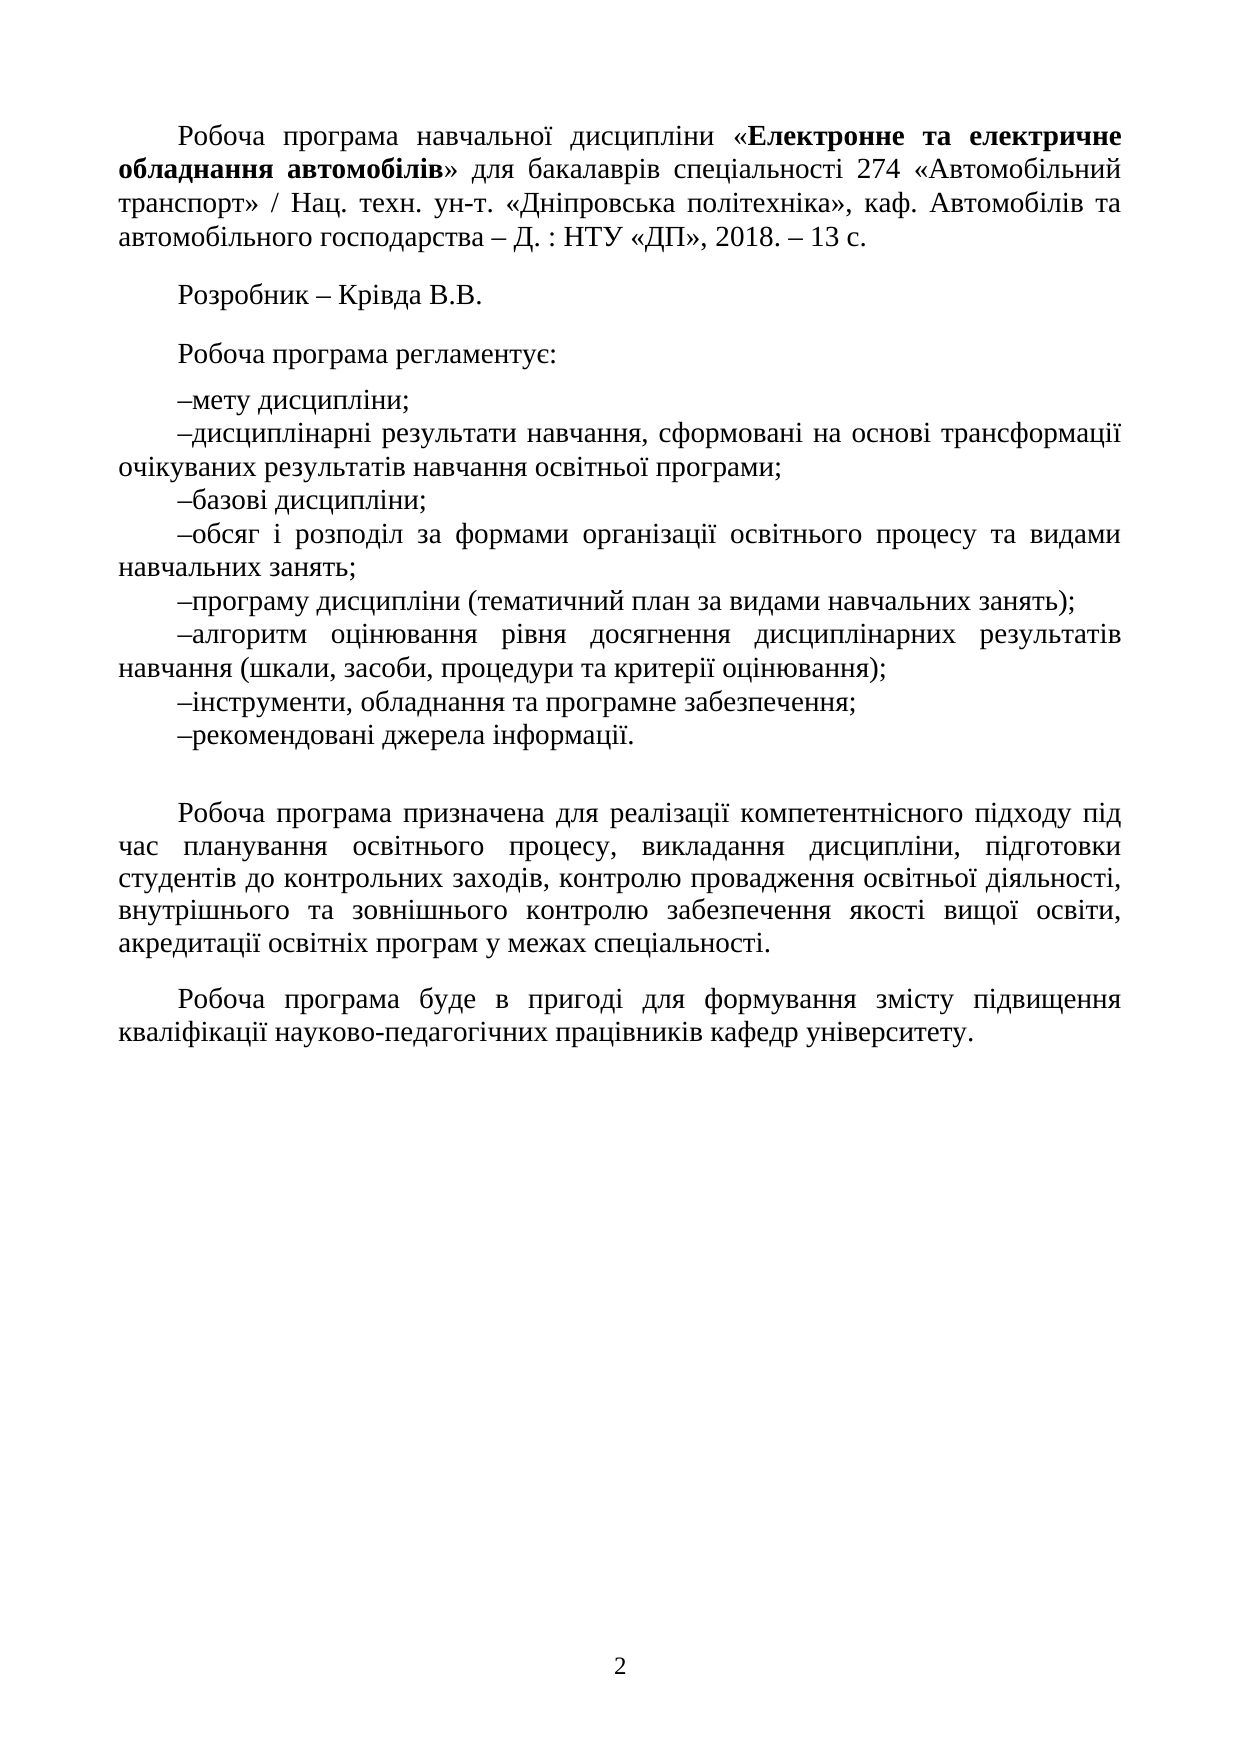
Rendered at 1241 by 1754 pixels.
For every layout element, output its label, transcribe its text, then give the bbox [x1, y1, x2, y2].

list програму дисципліни (тематичний план за видами навчальних занять); [118, 583, 1122, 617]
text Робоча програма регламентує: [118, 336, 1122, 369]
list алгоритм оцінювання рівня досягнення дисциплінарних результатів навчання (шкали, засоби, процедури та критерії оцінювання); [118, 617, 1122, 684]
list мету дисципліни; [118, 382, 1122, 415]
list базові дисципліни; [118, 482, 1122, 516]
text Робоча програма навчальної дисципліни «Електронне та електричне обладнання автомобілів» для бакалаврів спеціальності 274 «Автомобільний транспорт» / Нац. техн. ун-т. «Дніпровська політехніка», каф. Автомобілів та автомобільного господарства – Д. : НТУ «ДП», 2018. – 13 с. [118, 118, 1122, 252]
list обсяг і розподіл за формами організації освітнього процесу та видами навчальних занять; [118, 516, 1122, 583]
text Робоча програма буде в пригоді для формування змісту підвищення кваліфікації науково-педагогічних працівників кафедр університету. [118, 983, 1122, 1048]
list дисциплінарні результати навчання, сформовані на основі трансформації очікуваних результатів навчання освітньої програми; [118, 415, 1122, 482]
list Розробник – Крівда В.В. [118, 277, 1122, 311]
list інструменти, обладнання та програмне забезпечення; [118, 684, 1122, 717]
text Робоча програма призначена для реалізації компетентнісного підходу під час планування освітнього процесу, викладання дисципліни, підготовки студентів до контрольних заходів, контролю провадження освітньої діяльності, внутрішнього та зовнішнього контролю забезпечення якості вищої освіти, акредитації освітніх програм у межах спеціальності. [118, 797, 1122, 958]
list рекомендовані джерела інформації. [118, 717, 1122, 751]
